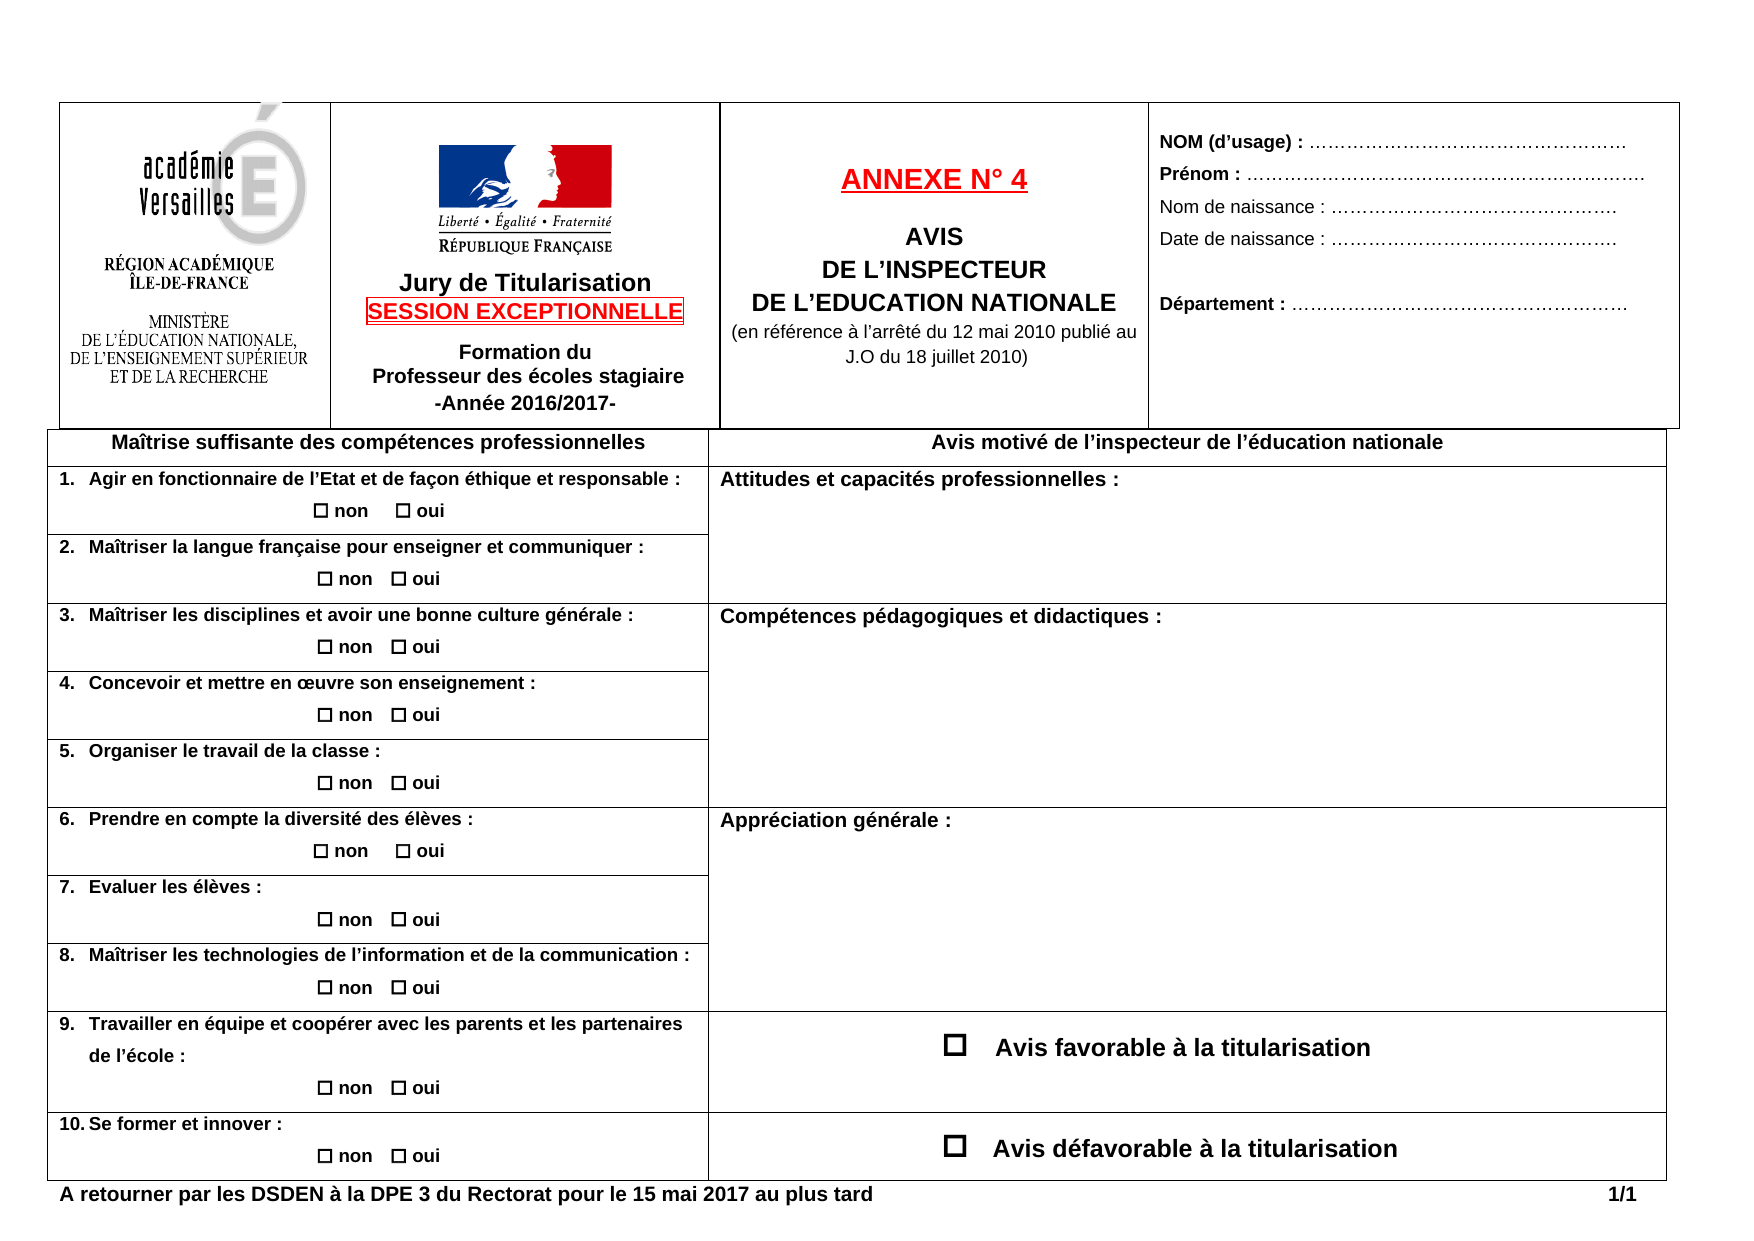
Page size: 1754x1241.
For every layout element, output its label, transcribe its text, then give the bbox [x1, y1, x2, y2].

table_header Jury de Titularisation SESSION EXCEPTIONNELLE Formation du Professeur des écoles stagiaire -Année 2016/2017- [331, 103, 719, 428]
table_header Maîtrise suffisante des compétences professionnelles [48, 430, 708, 466]
table_cell Travailler en équipe et coopérer avec les parents et les partenaires de l’école : non oui [48, 1012, 708, 1112]
table_cell Attitudes et capacités professionnelles : [709, 467, 1666, 602]
table_header ANNEXE N° 4 AVIS DE L’INSPECTEUR DE L’EDUCATION NATIONALE (en référence à l’arrêté du 12 mai 2010 publié au J.O du 18 juillet 2010) [721, 103, 1148, 428]
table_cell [48, 1113, 708, 1180]
table_cell Compétences pédagogiques et didactiques : [709, 604, 1666, 807]
table_header [60, 103, 330, 428]
table_cell Maîtriser la langue française pour enseigner et communiquer : non oui [48, 535, 708, 602]
picture [70, 102, 308, 400]
table_cell Maîtriser les technologies de l’information et de la communication : non oui [48, 944, 708, 1011]
table_cell Evaluer les élèves : non oui [48, 876, 708, 943]
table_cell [709, 1113, 1666, 1180]
picture [438, 145, 612, 255]
table_cell Organiser le travail de la classe : non oui [48, 740, 708, 807]
table_cell Appréciation générale : [709, 808, 1666, 1011]
table_header Avis motivé de l’inspecteur de l’éducation nationale [709, 430, 1666, 466]
table_cell Concevoir et mettre en œuvre son enseignement : non oui [48, 672, 708, 739]
table_cell Avis favorable à la titularisation [709, 1012, 1666, 1112]
table_header NOM (d’usage) : …………………………………………… Prénom : ………………………………………………………. Nom de naissance : ………………………………………. Date de naissance : ………………………………………. Département : ……………………………………………… [1149, 103, 1679, 428]
table_cell Agir en fonctionnaire de l’Etat et de façon éthique et responsable : non oui [48, 467, 708, 534]
table_cell Maîtriser les disciplines et avoir une bonne culture générale : non oui [48, 604, 708, 671]
table_cell Prendre en compte la diversité des élèves : non oui [48, 808, 708, 875]
